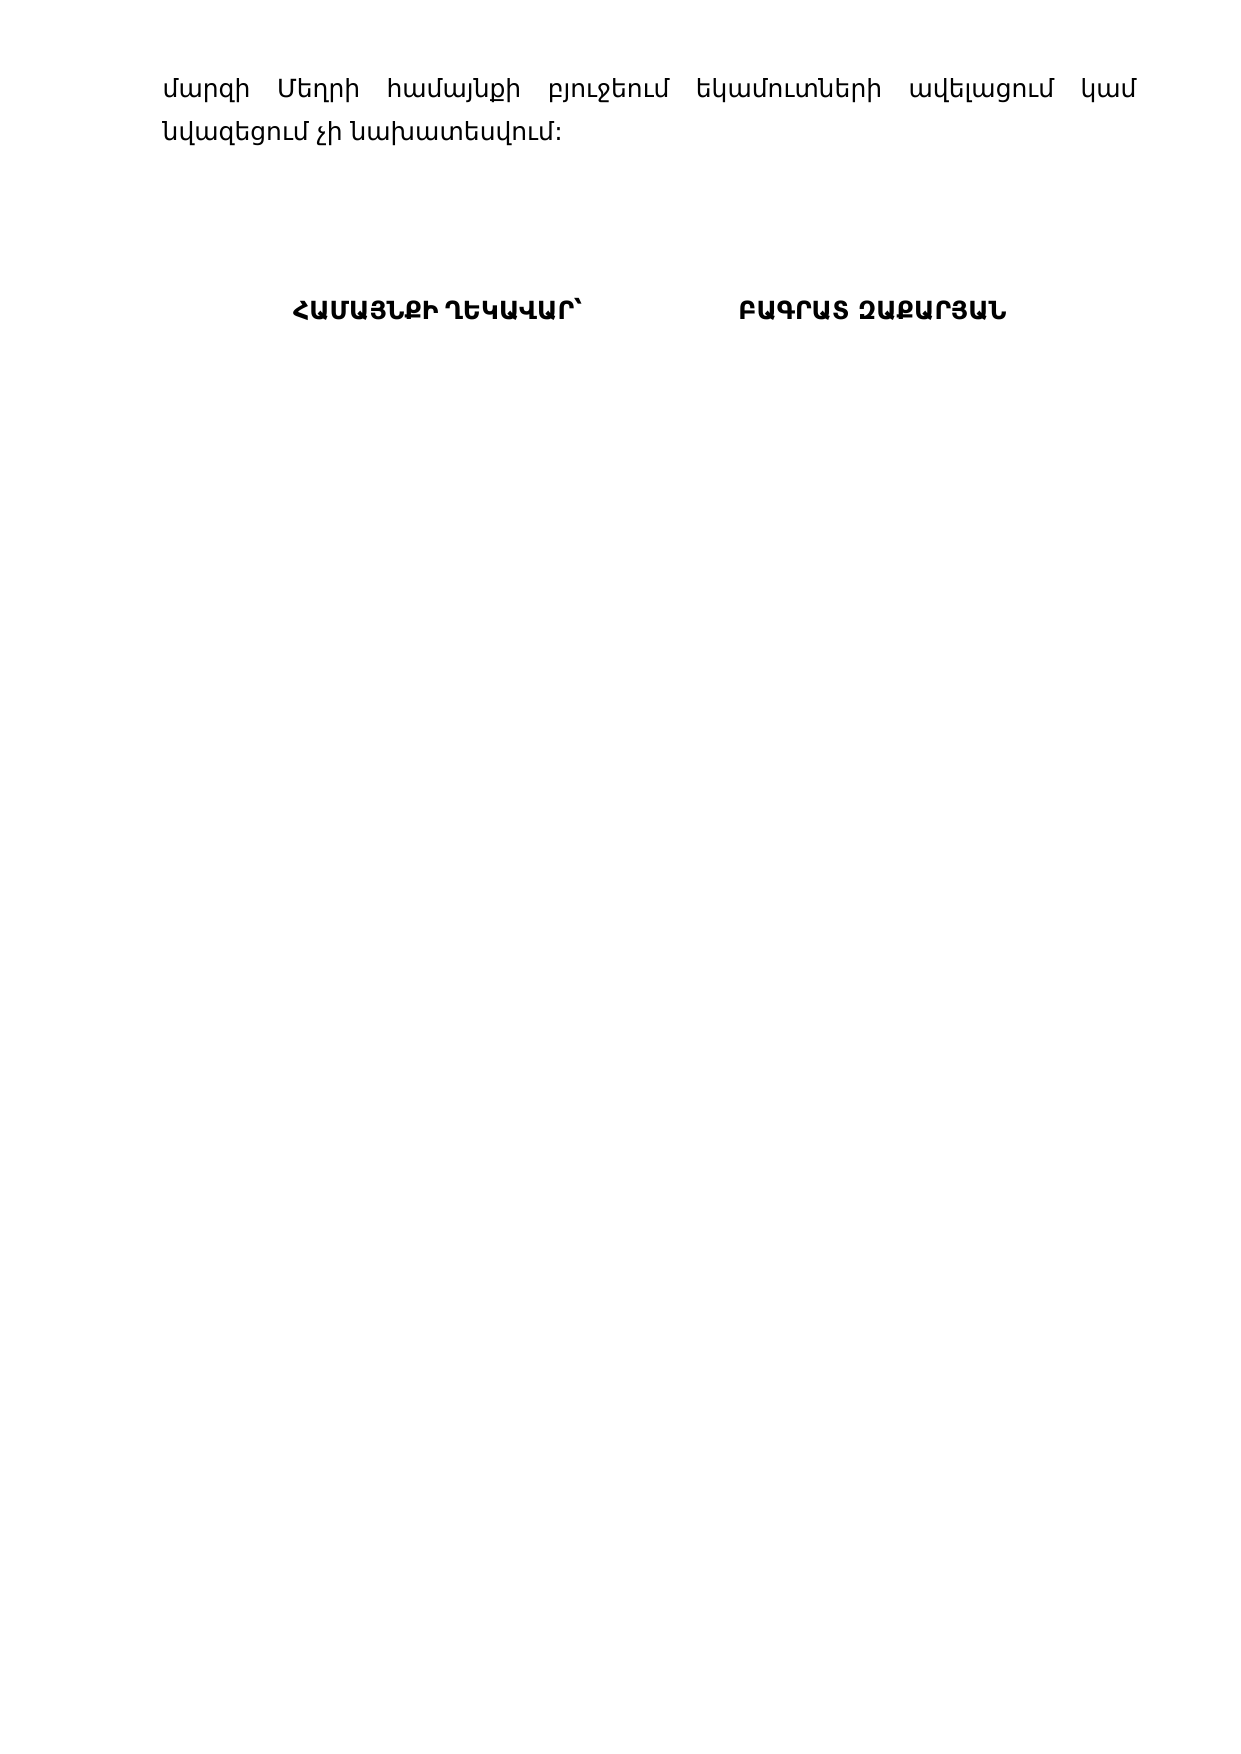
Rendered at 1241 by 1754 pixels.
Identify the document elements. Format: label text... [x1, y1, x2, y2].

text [162, 74, 1137, 147]
text ՀԱՄԱՅՆՔԻ ՂԵԿԱՎԱՐ՝ ԲԱԳՐԱՏ ԶԱՔԱՐՅԱՆ [162, 293, 1137, 327]
